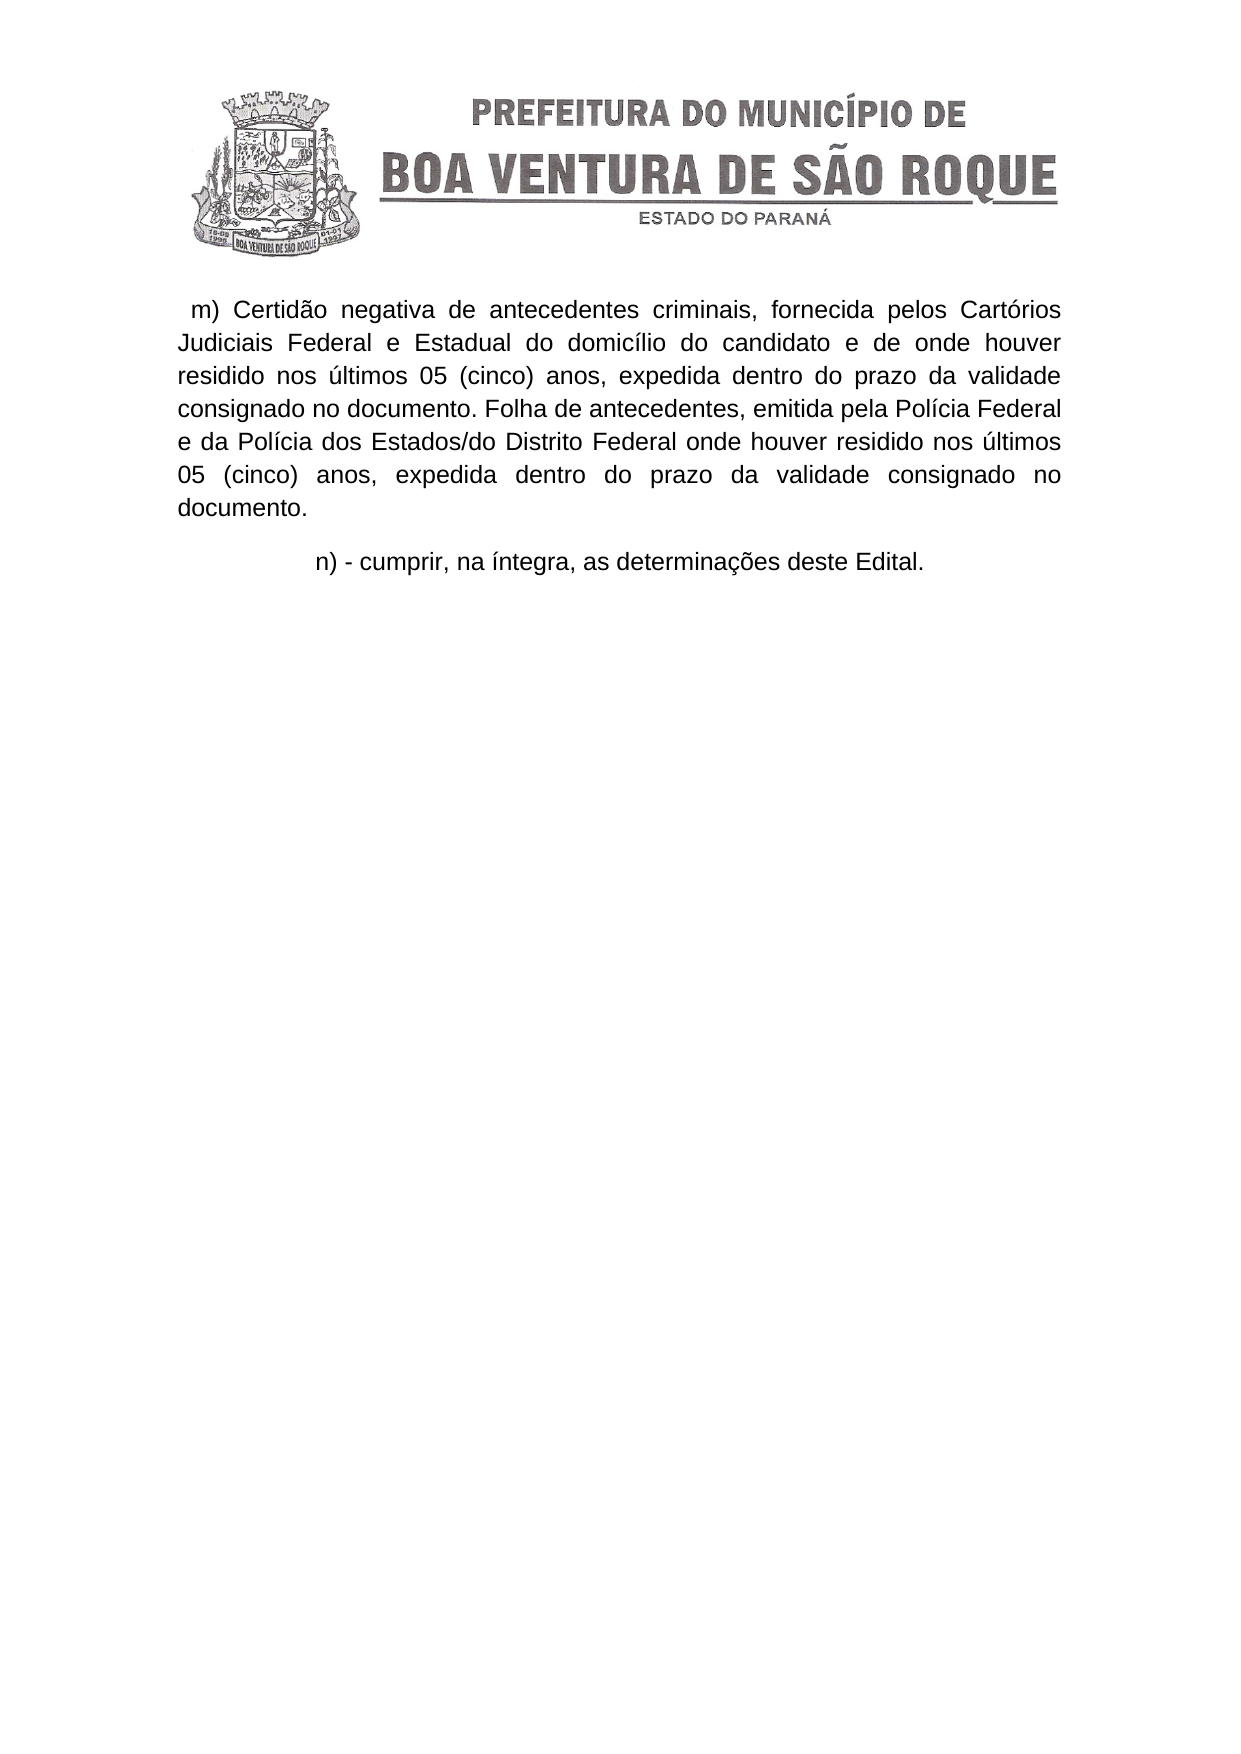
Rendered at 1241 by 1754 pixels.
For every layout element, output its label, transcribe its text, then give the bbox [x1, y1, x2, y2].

text m) Certidão negativa de antecedentes criminais, fornecida pelos Cartórios Judiciais Federal e Estadual do domicílio do candidato e de onde houver residido nos últimos 05 (cinco) anos, expedida dentro do prazo da validade consignado no documento. Folha de antecedentes, emitida pela Polícia Federal e da Polícia dos Estados/do Distrito Federal onde houver residido nos últimos 05 (cinco) anos, expedida dentro do prazo da validade consignado no documento. [177, 295, 1063, 522]
picture [177, 73, 1063, 268]
text n) - cumprir, na íntegra, as determinações deste Edital. [177, 547, 1063, 576]
